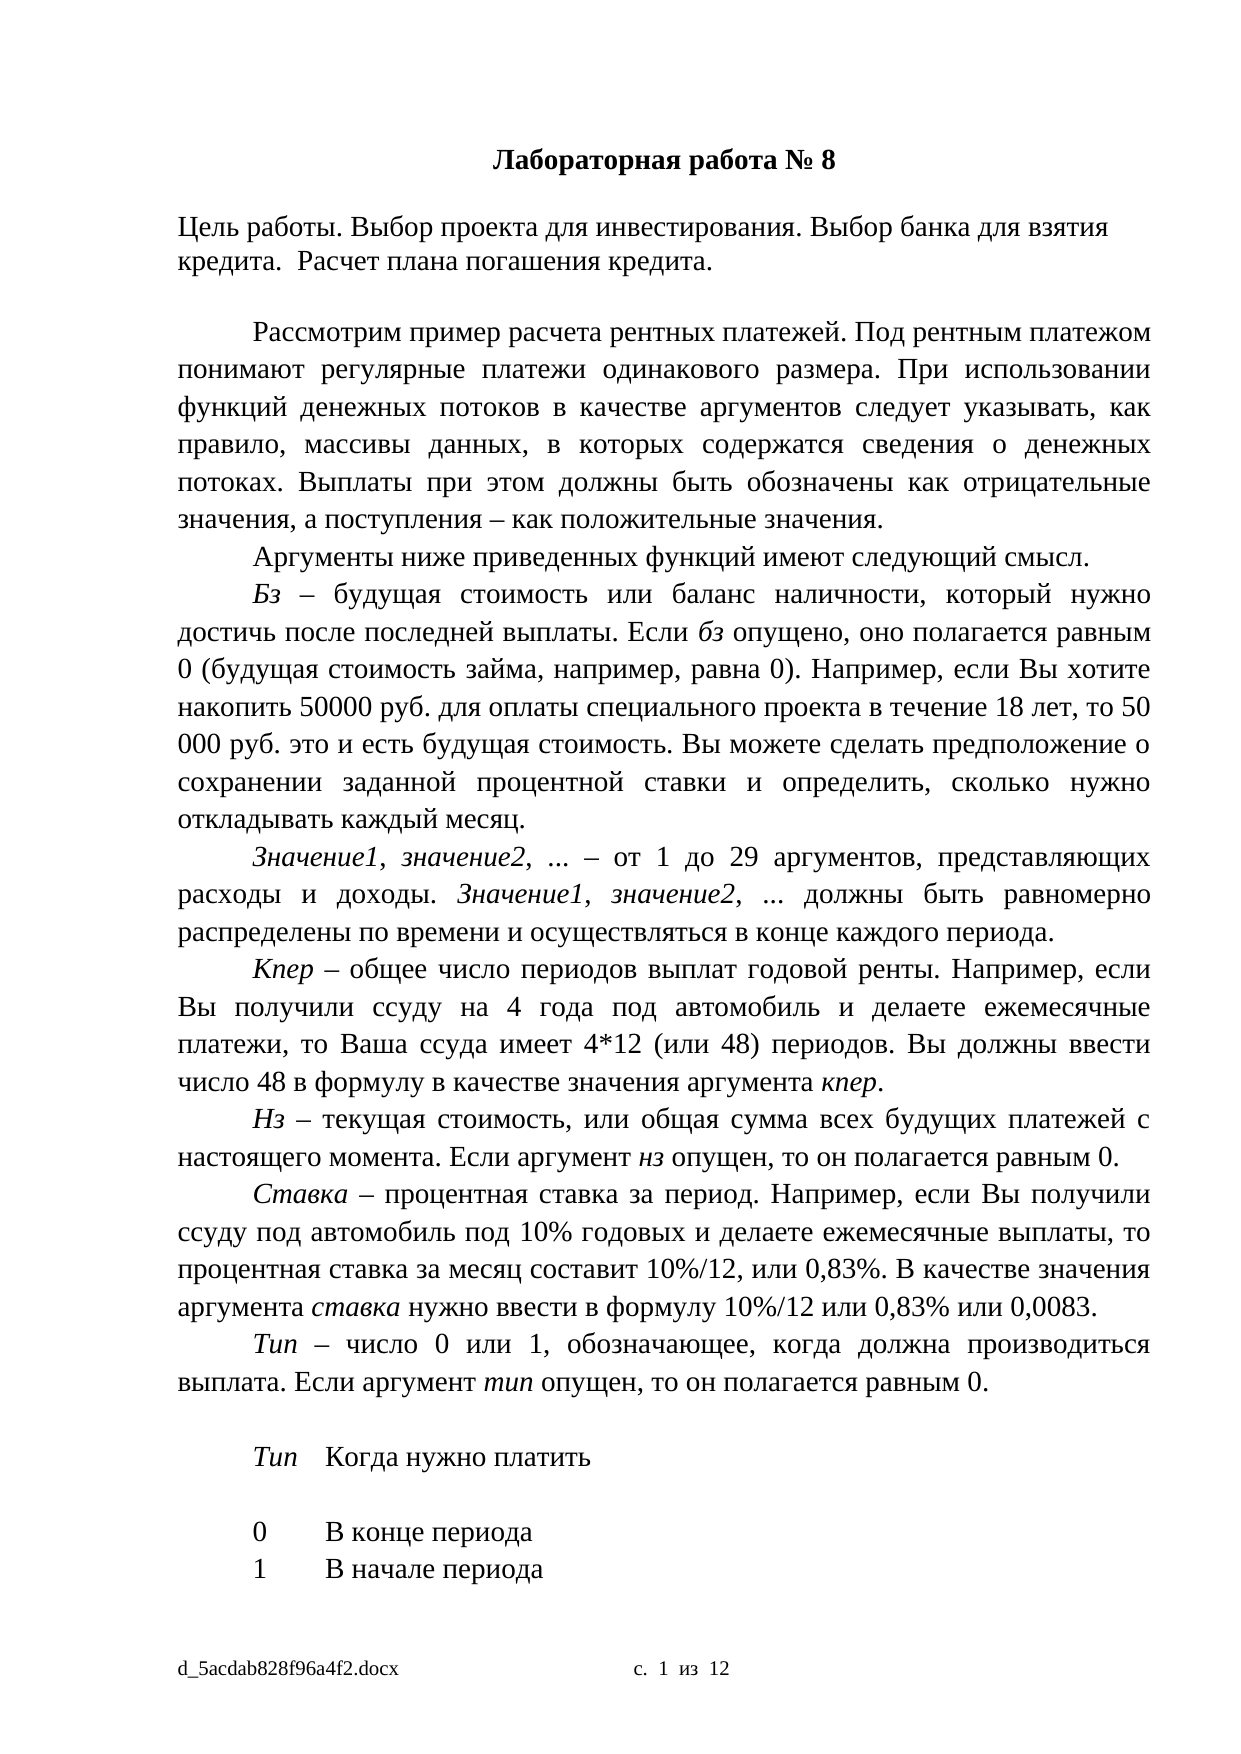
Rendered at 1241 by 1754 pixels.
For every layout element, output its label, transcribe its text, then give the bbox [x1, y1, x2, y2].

text Ставка – процентная ставка за период. Например, если Вы получили ссуду под автомобиль под 10% годовых и делаете ежемесячные выплаты, то процентная ставка за месяц составит 10%/12, или 0,83%. В качестве значения аргумента ставка нужно ввести в формулу 10%/12 или 0,83% или 0,0083. [177, 1172, 1152, 1322]
text Тип Когда нужно платить [177, 1435, 1152, 1472]
text 0 В конце периода [177, 1510, 1152, 1547]
text Рассмотрим пример расчета рентных платежей. Под рентным платежом понимают регулярные платежи одинакового размера. При использовании функций денежных потоков в качестве аргументов следует указывать, как правило, массивы данных, в которых содержатся сведения о денежных потоках. Выплаты при этом должны быть обозначены как отрицательные значения, а поступления – как положительные значения. [177, 310, 1152, 535]
text Лабораторная работа № 8 [177, 142, 1152, 176]
text Нз – текущая стоимость, или общая сумма всех будущих платежей с настоящего момента. Если аргумент нз опущен, то он полагается равным 0. [177, 1097, 1152, 1172]
text Бз – будущая стоимость или баланс наличности, который нужно достичь после последней выплаты. Если бз опущено, оно полагается равным 0 (будущая стоимость займа, например, равна 0). Например, если Вы хотите накопить 50000 руб. для оплаты специального проекта в течение 18 лет, то 50 000 руб. это и есть будущая стоимость. Вы можете сделать предположение о сохранении заданной процентной ставки и определить, сколько нужно откладывать каждый месяц. [177, 572, 1152, 835]
text Аргументы ниже приведенных функций имеют следующий смысл. [177, 535, 1152, 572]
text Цель работы. Выбор проекта для инвестирования. Выбор банка для взятия кредита. Расчет плана погашения кредита. [177, 209, 1152, 276]
text 1 В начале периода [177, 1547, 1152, 1585]
text Кпер – общее число периодов выплат годовой ренты. Например, если Вы получили ссуду на 4 года под автомобиль и делаете ежемесячные платежи, то Ваша ссуда имеет 4*12 (или 48) периодов. Вы должны ввести число 48 в формулу в качестве значения аргумента кпер. [177, 947, 1152, 1097]
text Значение1, значение2, ... – от 1 до 29 аргументов, представляющих расходы и доходы. Значение1, значение2, ... должны быть равномерно распределены по времени и осуществляться в конце каждого периода. [177, 835, 1152, 947]
text Тип – число 0 или 1, обозначающее, когда должна производиться выплата. Если аргумент тип опущен, то он полагается равным 0. [177, 1322, 1152, 1397]
